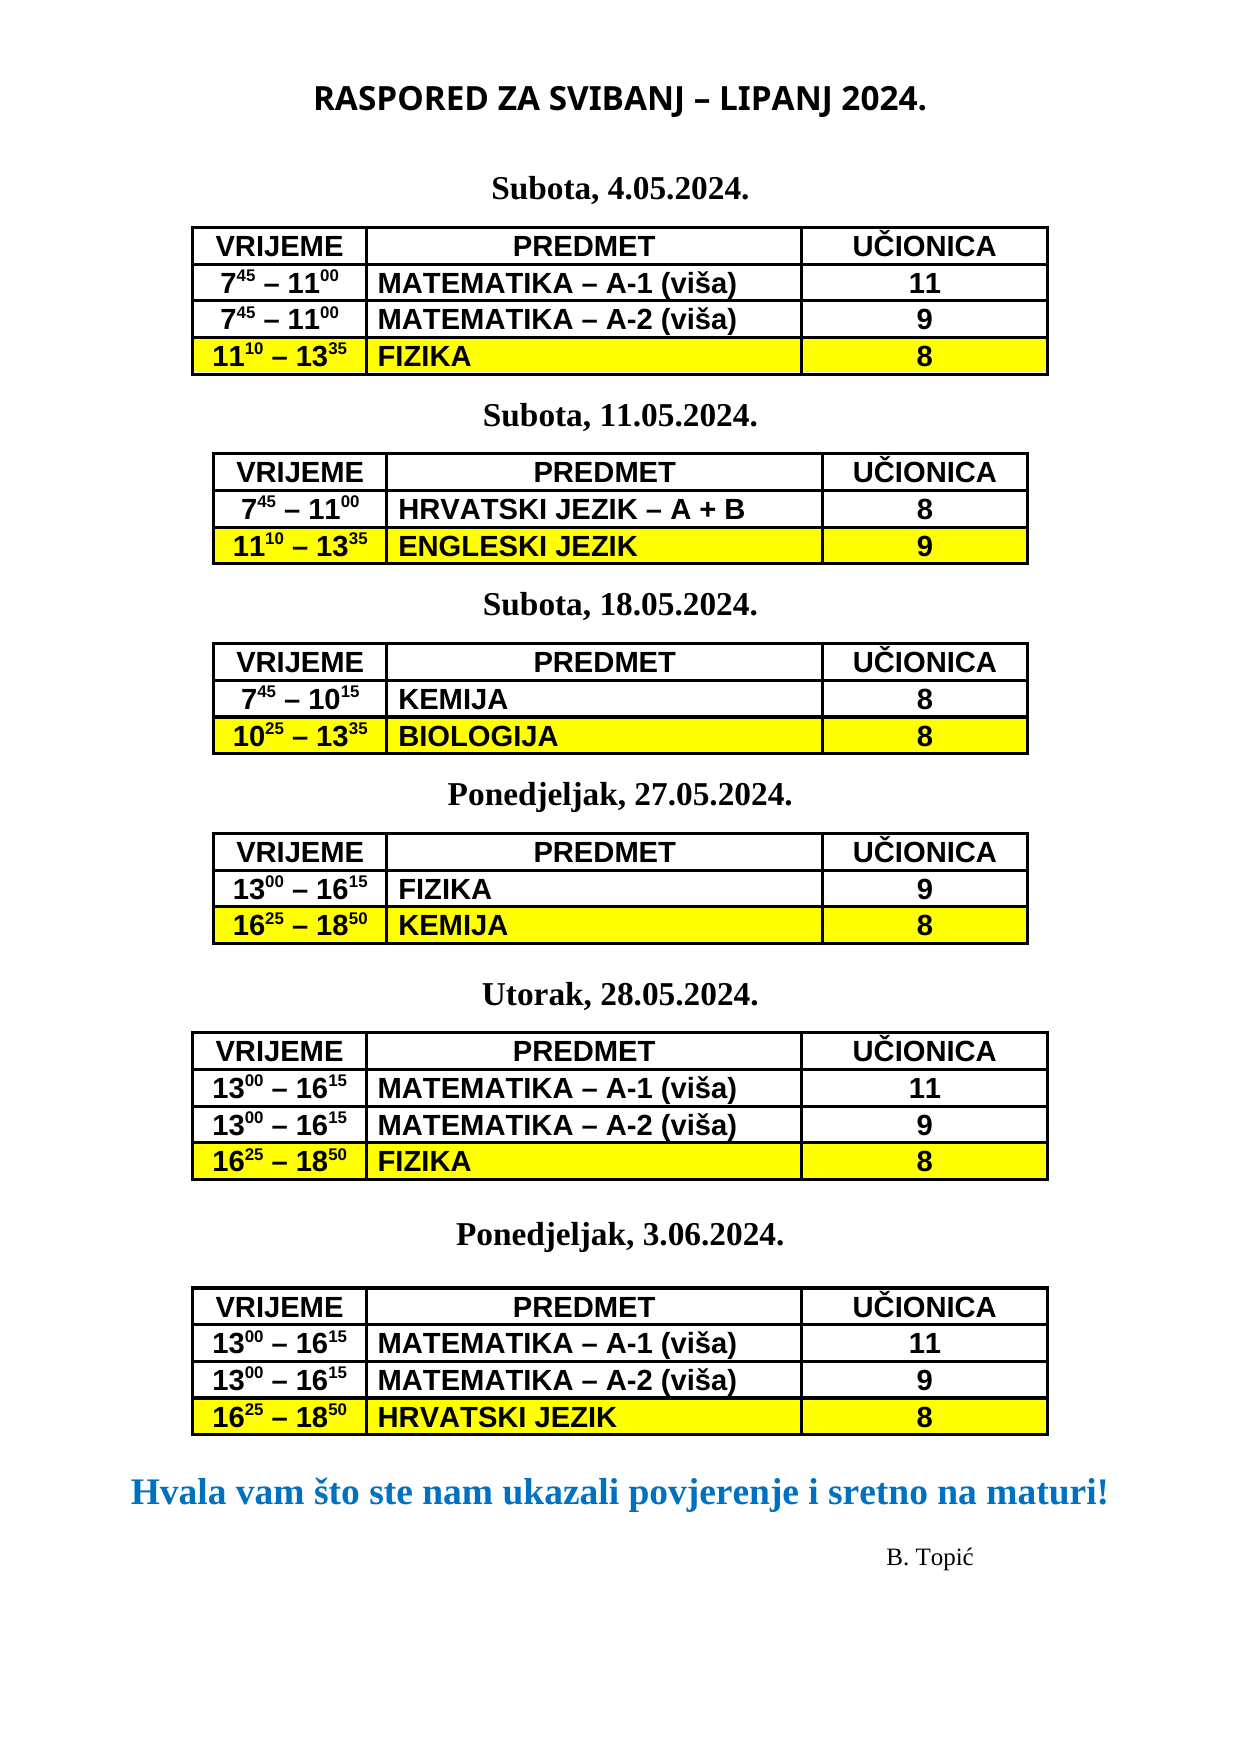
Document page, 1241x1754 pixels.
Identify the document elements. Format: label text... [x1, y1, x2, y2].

table_cell 9 [824, 529, 1026, 562]
table_header PREDMET [368, 1034, 800, 1068]
text Ponedjeljak, 27.05.2024. [75, 774, 1165, 813]
table_cell 745 – 1100 [194, 266, 365, 299]
table_cell 1625 – 1850 [194, 1400, 365, 1433]
table_cell 9 [824, 872, 1026, 905]
table_cell 11 [803, 1326, 1046, 1360]
table_cell 8 [824, 492, 1026, 526]
text RASPORED ZA SVIBANJ – LIPANJ 2024. [75, 75, 1165, 120]
table_cell 1300 – 1615 [215, 872, 385, 905]
table_cell MATEMATIKA – A-1 (viša) [368, 1071, 800, 1104]
table_header UČIONICA [803, 1290, 1046, 1323]
table_cell 1025 – 1335 [215, 719, 385, 752]
text Subota, 11.05.2024. [75, 395, 1165, 433]
table_header PREDMET [388, 455, 821, 489]
table_cell 1625 – 1850 [194, 1144, 365, 1178]
table_header PREDMET [368, 1290, 800, 1323]
table_cell MATEMATIKA – A-2 (viša) [368, 1108, 800, 1141]
text Subota, 18.05.2024. [75, 584, 1165, 623]
table_header VRIJEME [215, 835, 385, 868]
table_cell 1300 – 1615 [194, 1363, 365, 1396]
table_cell 745 – 1100 [215, 492, 385, 526]
table_cell 1300 – 1615 [194, 1108, 365, 1141]
table_cell MATEMATIKA – A-2 (viša) [368, 302, 800, 336]
table_cell 9 [803, 1363, 1046, 1396]
table_cell HRVATSKI JEZIK [368, 1400, 800, 1433]
table_header UČIONICA [803, 1034, 1046, 1068]
table_cell 9 [803, 302, 1046, 336]
table_header VRIJEME [194, 1290, 365, 1323]
table_header UČIONICA [824, 455, 1026, 489]
table_cell 1300 – 1615 [194, 1326, 365, 1360]
table_cell 8 [803, 1400, 1046, 1433]
table_cell MATEMATIKA – A-1 (viša) [368, 266, 800, 299]
table_cell FIZIKA [388, 872, 821, 905]
table_header VRIJEME [194, 1034, 365, 1068]
table_cell 8 [824, 908, 1026, 942]
table_cell 745 – 1100 [194, 302, 365, 336]
table_header PREDMET [368, 229, 800, 262]
table_cell ENGLESKI JEZIK [388, 529, 821, 562]
table_cell FIZIKA [368, 339, 800, 372]
table_cell 1300 – 1615 [194, 1071, 365, 1104]
table_cell 1110 – 1335 [194, 339, 365, 372]
table_header VRIJEME [215, 455, 385, 489]
table_header VRIJEME [215, 645, 385, 679]
table_cell 1110 – 1335 [215, 529, 385, 562]
table_cell MATEMATIKA – A-2 (viša) [368, 1363, 800, 1396]
table_cell 11 [803, 1071, 1046, 1104]
table_cell FIZIKA [368, 1144, 800, 1178]
table_cell 11 [803, 266, 1046, 299]
table_header VRIJEME [194, 229, 365, 262]
table_cell 9 [803, 1108, 1046, 1141]
table_header PREDMET [388, 645, 821, 679]
table_cell KEMIJA [388, 908, 821, 942]
table_cell 745 – 1015 [215, 682, 385, 715]
table_cell 1625 – 1850 [215, 908, 385, 942]
table_header UČIONICA [803, 229, 1046, 262]
text Subota, 4.05.2024. [75, 168, 1165, 207]
table_cell BIOLOGIJA [388, 719, 821, 752]
table_cell KEMIJA [388, 682, 821, 715]
text Hvala vam što ste nam ukazali povjerenje i sretno na maturi! [75, 1470, 1165, 1513]
text Ponedjeljak, 3.06.2024. [75, 1214, 1165, 1253]
text B. Topić [812, 1542, 1165, 1570]
table_cell 8 [803, 339, 1046, 372]
table_cell 8 [824, 719, 1026, 752]
text Utorak, 28.05.2024. [75, 974, 1165, 1012]
table_header UČIONICA [824, 835, 1026, 868]
table_cell MATEMATIKA – A-1 (viša) [368, 1326, 800, 1360]
table_cell 8 [803, 1144, 1046, 1178]
table_header UČIONICA [824, 645, 1026, 679]
table_cell 8 [824, 682, 1026, 715]
table_header PREDMET [388, 835, 821, 868]
table_cell HRVATSKI JEZIK – A + B [388, 492, 821, 526]
